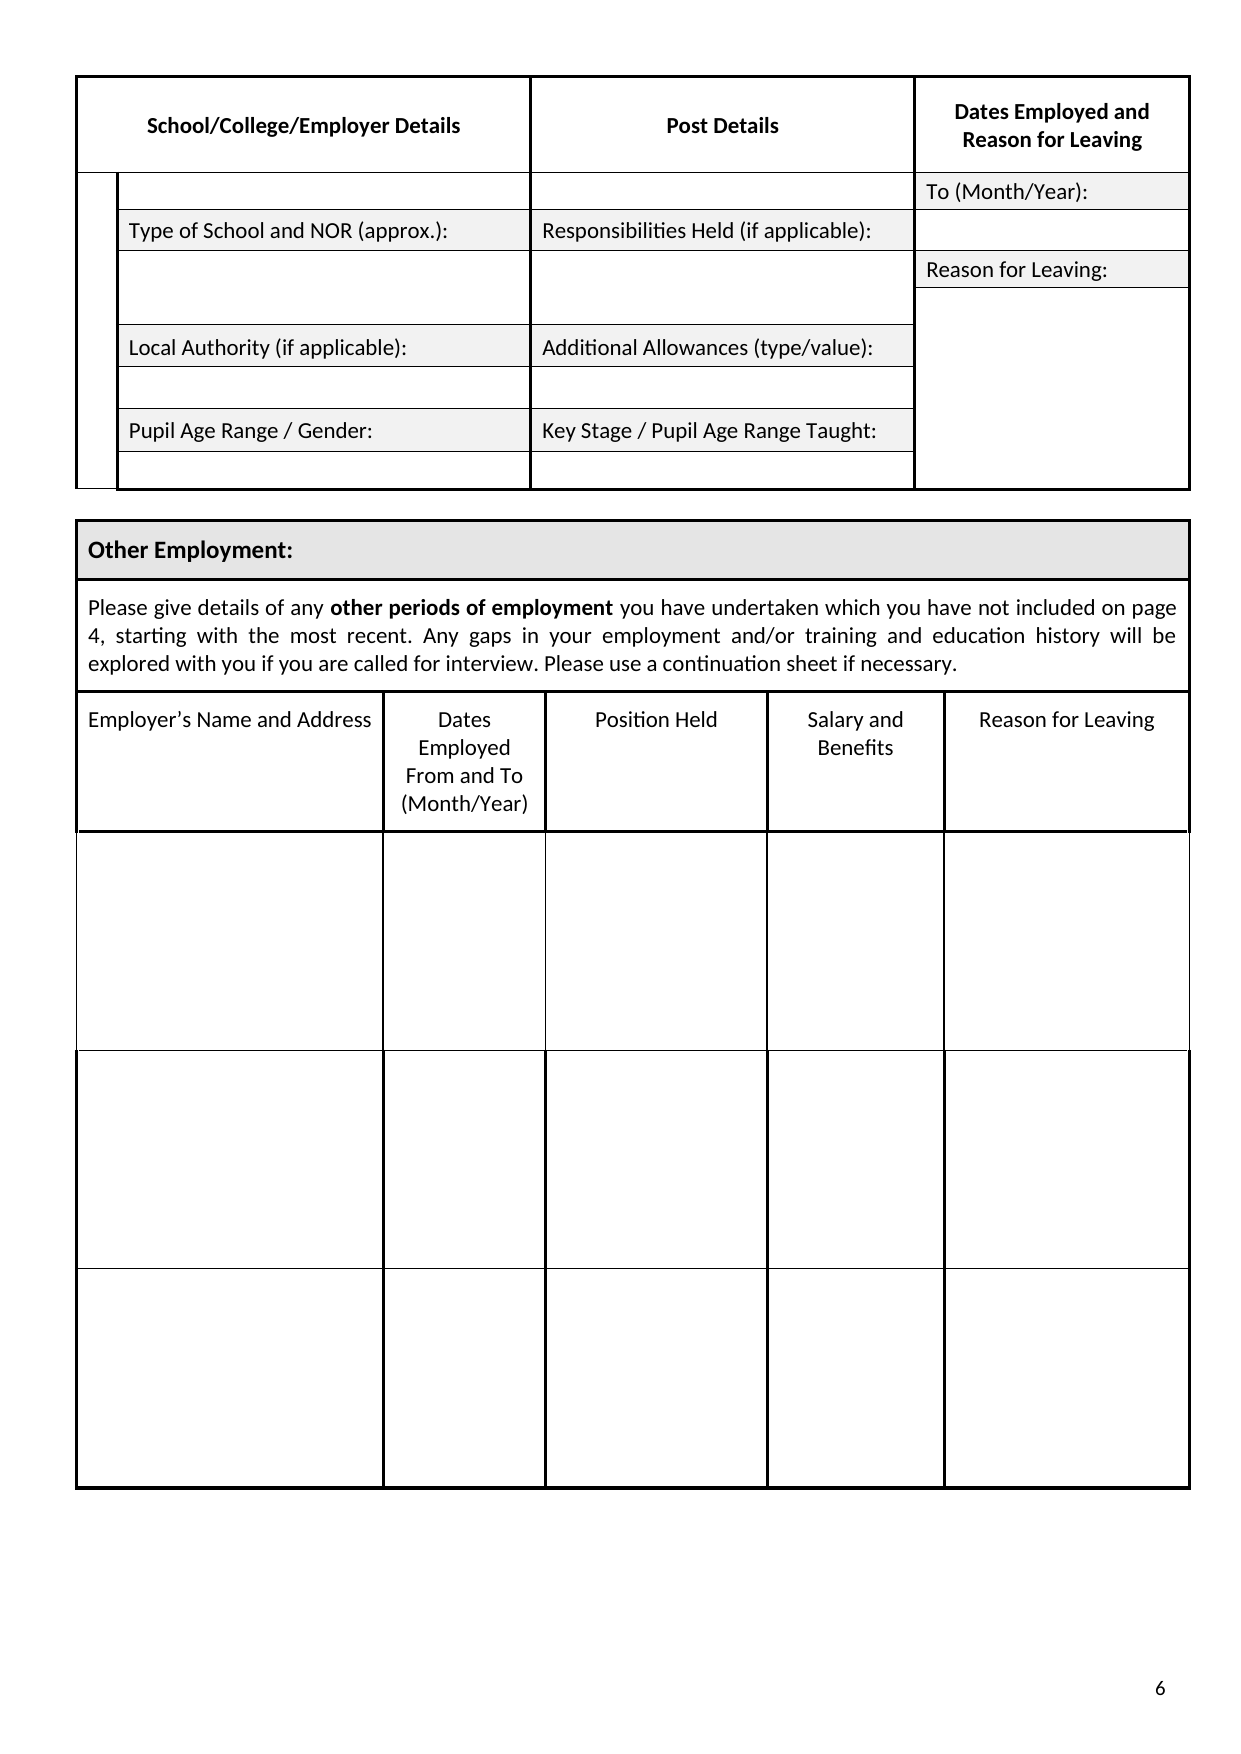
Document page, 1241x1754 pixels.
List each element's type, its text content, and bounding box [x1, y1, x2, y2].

table_cell [385, 1269, 544, 1486]
table_cell [384, 833, 545, 1050]
table_cell [547, 1051, 766, 1268]
table_header Other Employment: [78, 522, 1188, 578]
table_cell Pupil Age Range / Gender: [119, 409, 529, 451]
table_cell Reason for Leaving [946, 693, 1188, 830]
table_cell [532, 251, 913, 324]
table_cell Dates Employed From and To (Month/Year) [385, 693, 544, 830]
table_cell [769, 1051, 943, 1268]
table_cell Type of School and NOR (approx.): [119, 210, 529, 250]
table_cell [546, 833, 766, 1050]
table_cell [532, 173, 913, 209]
table_cell Key Stage / Pupil Age Range Taught: [532, 409, 913, 451]
table_cell [916, 288, 1188, 488]
table_cell Salary and Benefits [769, 693, 943, 830]
table_cell Local Authority (if applicable): [119, 325, 529, 366]
table_cell [119, 367, 529, 408]
table_cell [119, 173, 529, 209]
table_cell [769, 1269, 943, 1486]
table_cell [119, 251, 529, 324]
table_cell Reason for Leaving: [916, 251, 1188, 287]
table_cell [532, 367, 913, 408]
table_cell [945, 830, 1189, 1050]
table_cell [77, 830, 382, 1050]
table_cell [946, 1050, 1188, 1268]
table_cell [78, 1269, 382, 1486]
table_cell [385, 1051, 544, 1268]
table_cell Please give details of any other periods of employment you have undertaken which you have not included on page 4, starting with the most recent. Any gaps in your employment and/or training and education history will be explored with you if you are called for interview. Please use a continuation sheet if necessary. [78, 581, 1188, 690]
table_cell Additional Allowances (type/value): [532, 325, 913, 366]
table_cell To (Month/Year): [916, 173, 1188, 209]
table_cell [768, 833, 943, 1050]
table_cell Position Held [547, 693, 766, 830]
table_cell [946, 1269, 1188, 1486]
table_header Dates Employed and Reason for Leaving [916, 78, 1188, 172]
table_header Post Details [532, 78, 913, 172]
table_header School/College/Employer Details [78, 78, 529, 172]
table_cell [547, 1269, 766, 1486]
table_cell [78, 1050, 382, 1268]
table_cell [916, 210, 1188, 250]
table_cell Employer’s Name and Address [78, 693, 382, 830]
table_cell [119, 452, 529, 488]
table_cell [532, 452, 913, 488]
table_cell Responsibilities Held (if applicable): [532, 210, 913, 250]
